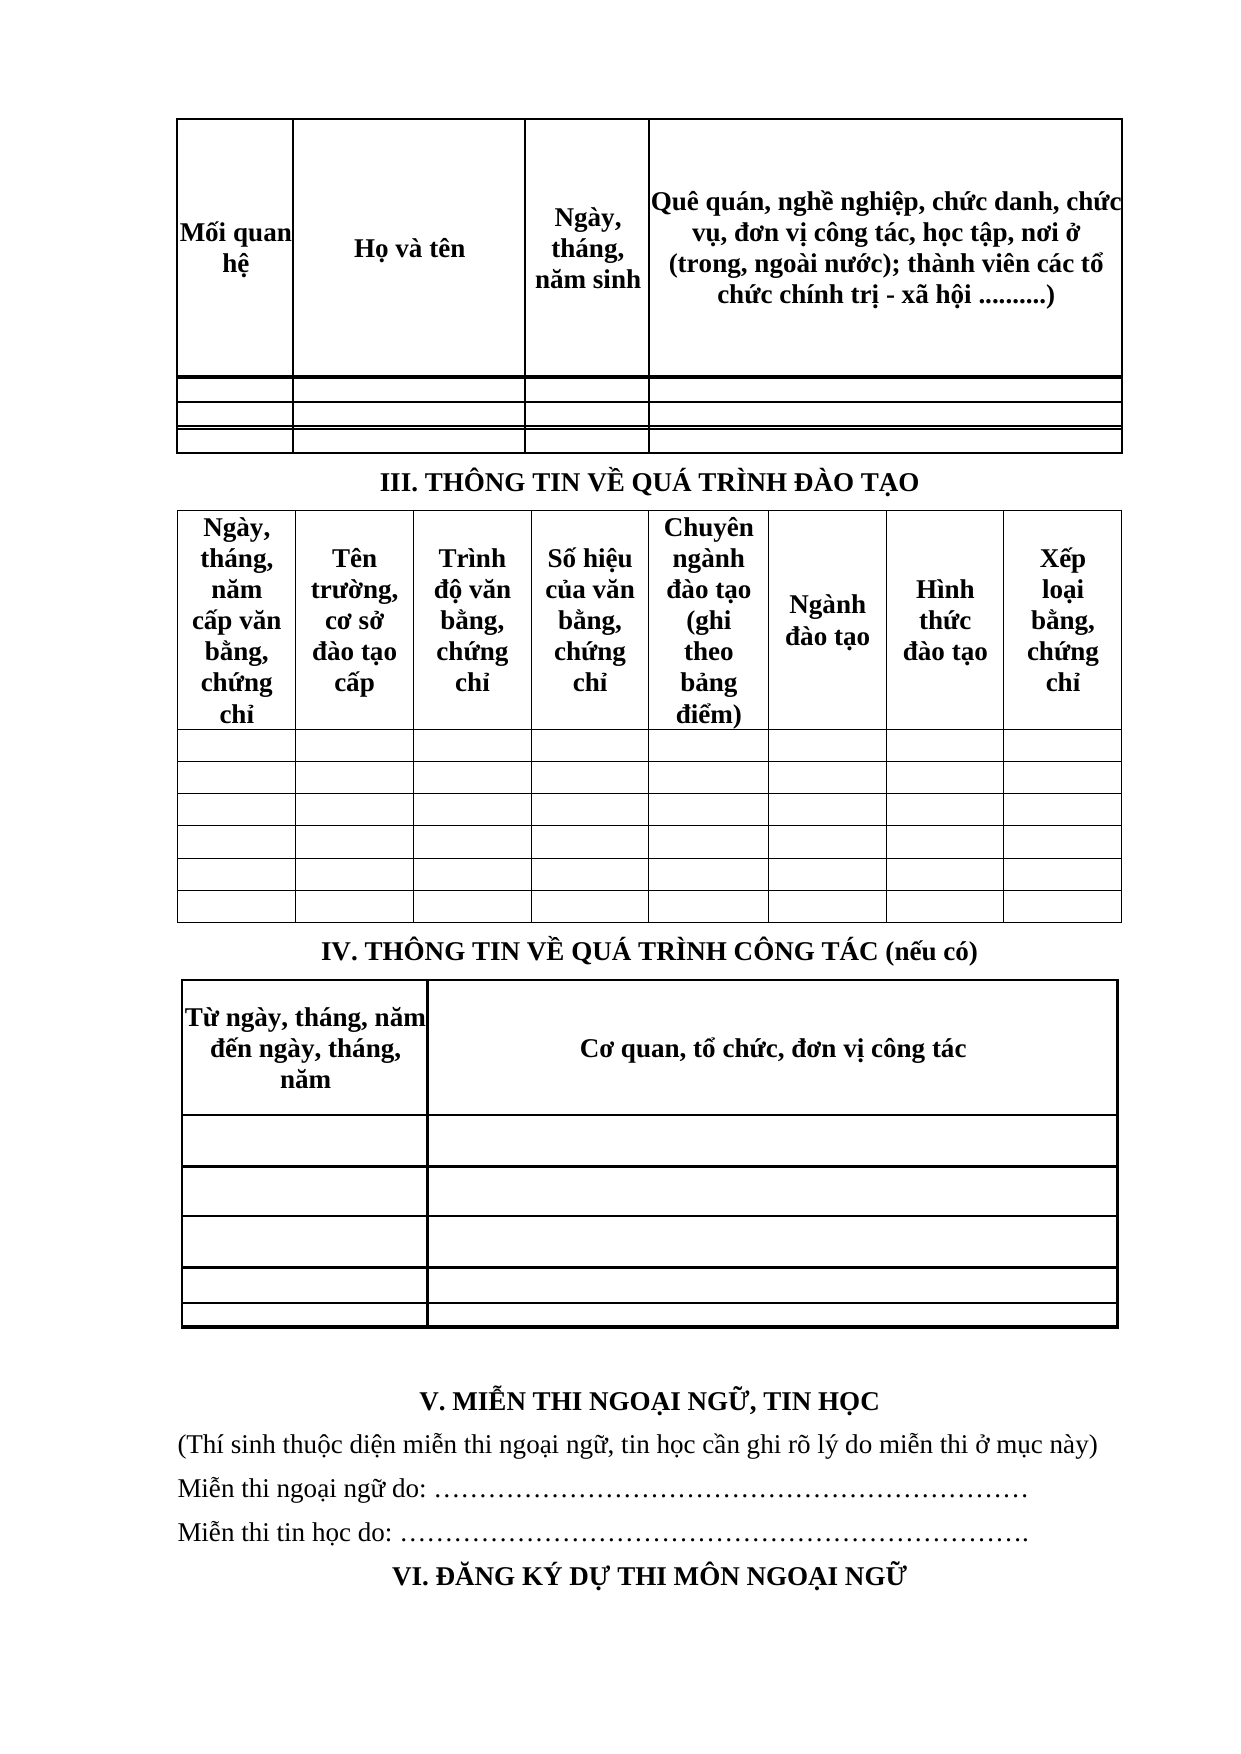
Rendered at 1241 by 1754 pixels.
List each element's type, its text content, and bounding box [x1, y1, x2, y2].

text (Thí sinh thuộc diện miễn thi ngoại ngữ, tin học cần ghi rõ lý do miễn thi ở mục này) [177, 1429, 1122, 1460]
table_header Số hiệu của văn bằng, chứng chỉ [532, 511, 648, 729]
table_cell [526, 379, 648, 401]
text Miễn thi ngoại ngữ do: ………………………………………………………… [177, 1472, 1122, 1503]
table_cell [429, 1168, 1116, 1215]
table_cell [650, 403, 1121, 425]
text Miễn thi tin học do: ……………………………………………………………. [177, 1516, 1122, 1547]
table_cell [183, 1116, 426, 1165]
table_cell [414, 730, 531, 761]
table_cell [296, 730, 413, 761]
table_cell [769, 826, 886, 858]
table_cell [532, 891, 648, 922]
table_header Cơ quan, tổ chức, đơn vị công tác [429, 981, 1116, 1114]
table_cell [178, 794, 295, 825]
table_header Xếp loại bằng, chứng chỉ [1004, 511, 1121, 729]
table_cell [294, 379, 524, 401]
table_cell [887, 794, 1003, 825]
table_cell [178, 730, 295, 761]
table_cell [1004, 794, 1121, 825]
table_cell [650, 379, 1121, 401]
table_header Chuyên ngành đào tạo (ghi theo bảng điểm) [649, 511, 768, 729]
table_cell [183, 1304, 426, 1325]
table_cell [414, 891, 531, 922]
text III. THÔNG TIN VỀ QUÁ TRÌNH ĐÀO TẠO [177, 466, 1122, 497]
table_header Họ và tên [294, 120, 524, 375]
table_cell [414, 826, 531, 858]
table_cell [296, 826, 413, 858]
table_cell [769, 730, 886, 761]
table_cell [178, 762, 295, 793]
table_cell [769, 891, 886, 922]
table_cell [296, 859, 413, 890]
table_header Ngày, tháng, năm sinh [526, 120, 648, 375]
table_cell [1004, 730, 1121, 761]
table_cell [649, 826, 768, 858]
table_cell [183, 1217, 426, 1266]
table_cell [649, 794, 768, 825]
table_cell [178, 403, 292, 425]
table_cell [532, 762, 648, 793]
table_cell [769, 794, 886, 825]
table_cell [532, 859, 648, 890]
table_cell [414, 794, 531, 825]
table_cell [1004, 859, 1121, 890]
table_cell [649, 730, 768, 761]
table_cell [429, 1269, 1116, 1302]
table_header Mối quan hệ [178, 120, 292, 375]
table_cell [649, 891, 768, 922]
table_cell [532, 794, 648, 825]
table_cell [532, 826, 648, 858]
table_cell [1004, 891, 1121, 922]
table_header Hình thức đào tạo [887, 511, 1003, 729]
table_cell [429, 1116, 1116, 1165]
table_cell [294, 430, 524, 452]
table_cell [532, 730, 648, 761]
table_cell [294, 403, 524, 425]
table_cell [178, 379, 292, 401]
table_header Ngày, tháng, năm cấp văn bằng, chứng chỉ [178, 511, 295, 729]
table_cell [178, 891, 295, 922]
table_cell [769, 859, 886, 890]
table_cell [1004, 762, 1121, 793]
table_cell [414, 859, 531, 890]
table_header Tên trường, cơ sở đào tạo cấp [296, 511, 413, 729]
table_cell [178, 826, 295, 858]
text IV. THÔNG TIN VỀ QUÁ TRÌNH CÔNG TÁC (nếu có) [177, 936, 1122, 967]
table_cell [887, 730, 1003, 761]
table_cell [526, 430, 648, 452]
table_cell [183, 1168, 426, 1215]
table_cell [649, 859, 768, 890]
table_header Từ ngày, tháng, năm đến ngày, tháng, năm [183, 981, 426, 1114]
table_cell [526, 403, 648, 425]
table_header Trình độ văn bằng, chứng chỉ [414, 511, 531, 729]
table_cell [887, 859, 1003, 890]
table_header Quê quán, nghề nghiệp, chức danh, chức vụ, đơn vị công tác, học tập, nơi ở (trong, ngoài nước); thành viên các tổ chức chính trị - xã hội ..........) [650, 120, 1121, 375]
table_cell [887, 762, 1003, 793]
table_cell [183, 1269, 426, 1302]
table_cell [414, 762, 531, 793]
table_cell [178, 859, 295, 890]
table_header Ngành đào tạo [769, 511, 886, 729]
table_cell [296, 794, 413, 825]
table_cell [1004, 826, 1121, 858]
table_cell [296, 762, 413, 793]
table_cell [887, 826, 1003, 858]
table_cell [296, 891, 413, 922]
table_cell [650, 430, 1121, 452]
table_cell [429, 1217, 1116, 1266]
table_cell [429, 1304, 1116, 1325]
table_cell [769, 762, 886, 793]
table_cell [887, 891, 1003, 922]
text V. MIỄN THI NGOẠI NGỮ, TIN HỌC [177, 1385, 1122, 1416]
text VI. ĐĂNG KÝ DỰ THI MÔN NGOẠI NGỮ [177, 1559, 1122, 1591]
table_cell [649, 762, 768, 793]
table_cell [178, 430, 292, 452]
